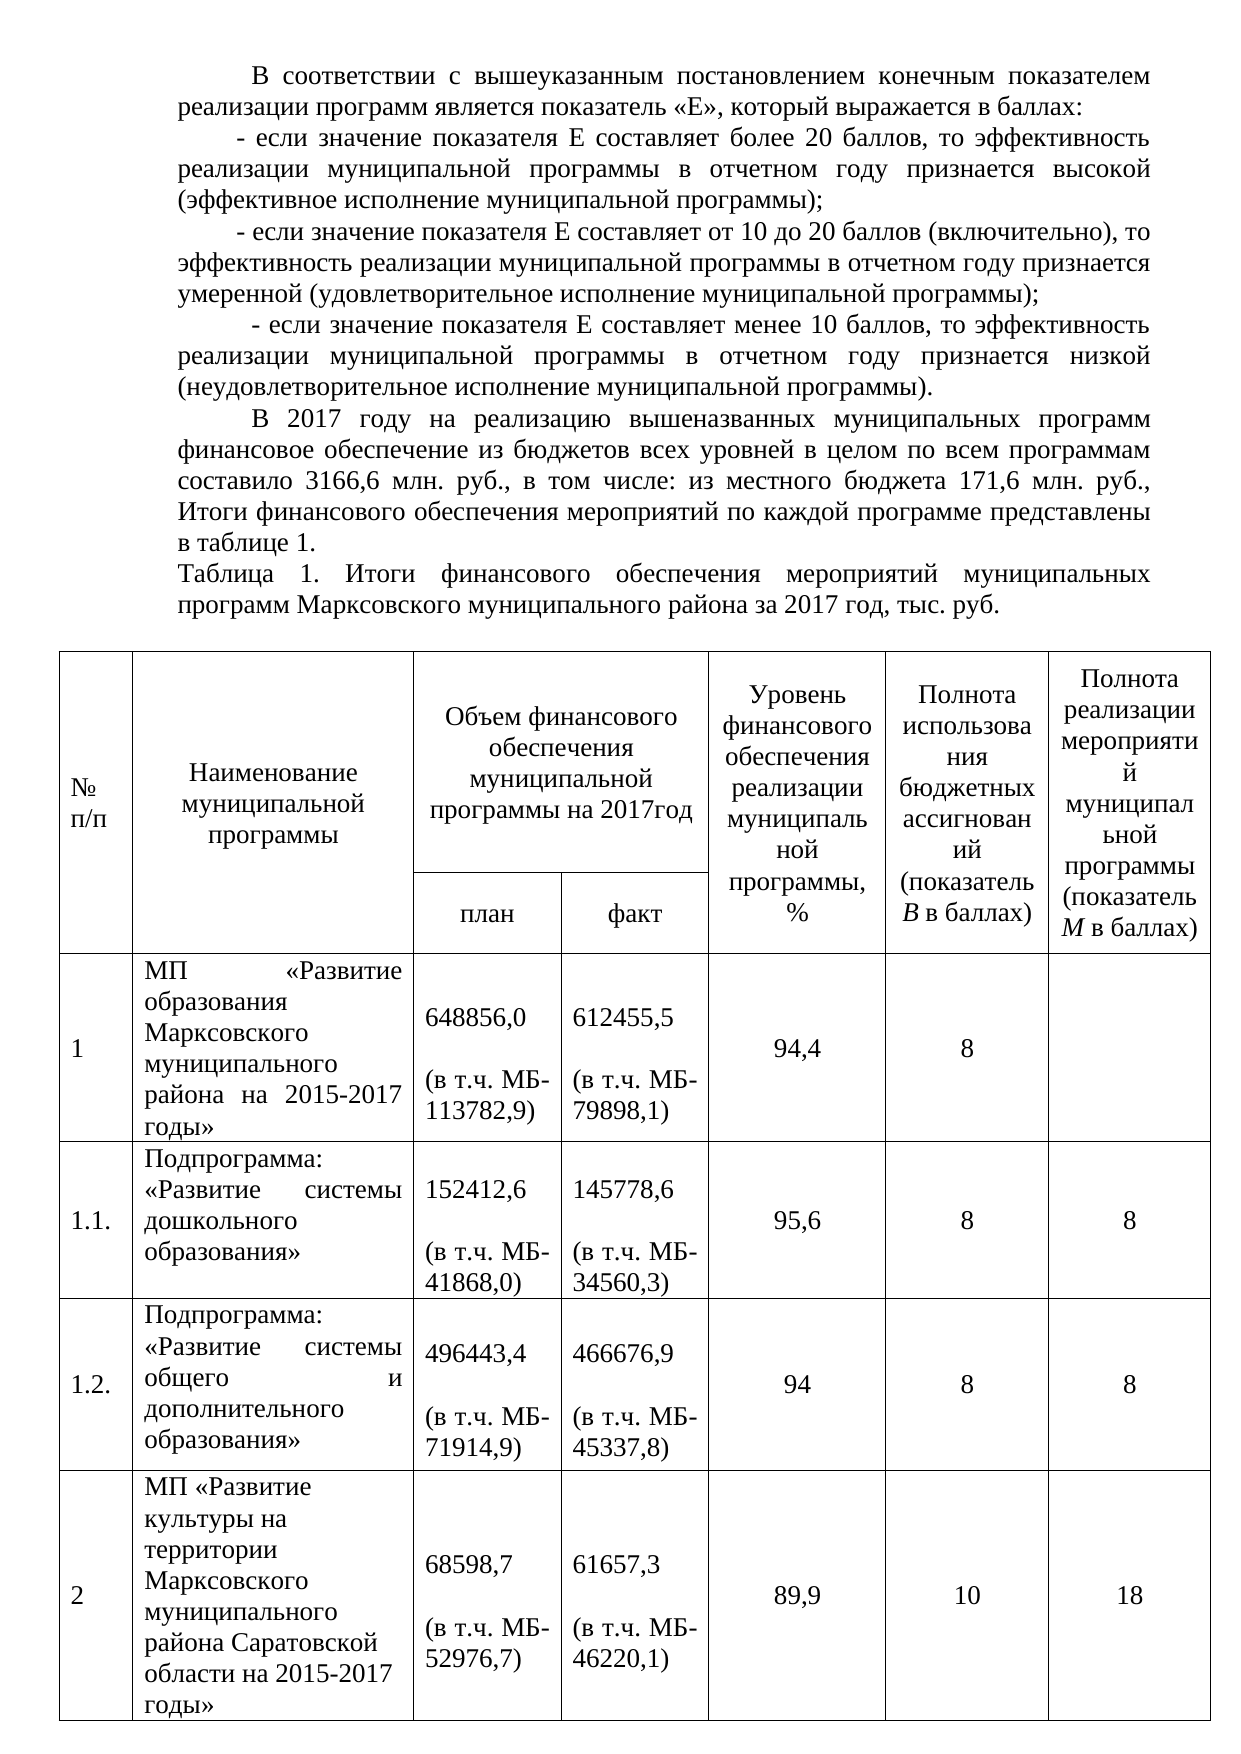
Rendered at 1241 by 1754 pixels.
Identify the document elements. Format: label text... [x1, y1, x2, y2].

text - если значение показателя Е составляет более 20 баллов, то эффективность реализации муниципальной программы в отчетном году признается высокой (эффективное исполнение муниципальной программы); [177, 121, 1152, 215]
table_cell 68598,7 (в т.ч. МБ- 52976,7) [414, 1471, 561, 1720]
table_cell 1.2. [60, 1299, 132, 1469]
table_cell факт [562, 873, 708, 953]
table_header Уровень финансового обеспечения реализации муниципальной программы, % [709, 652, 885, 953]
table_header Объем финансового обеспечения муниципальной программы на 2017год [414, 652, 708, 872]
table_cell 1 [60, 954, 132, 1141]
table_cell 1.1. [60, 1142, 132, 1298]
table_cell 496443,4 (в т.ч. МБ- 71914,9) [414, 1299, 561, 1469]
table_cell МП «Развитие культуры на территории Марксовского муниципального района Саратовской области на 2015-2017 годы» [133, 1471, 413, 1720]
table_cell Подпрограмма: «Развитие системы дошкольного образования» [133, 1142, 413, 1298]
table_cell [1049, 954, 1210, 1141]
table_cell план [414, 873, 561, 953]
table_cell 95,6 [709, 1142, 885, 1298]
table_cell 8 [886, 1142, 1048, 1298]
table_cell 8 [886, 1299, 1048, 1469]
table_cell 466676,9 (в т.ч. МБ- 45337,8) [562, 1299, 708, 1469]
table_cell 94 [709, 1299, 885, 1469]
text В соответствии с вышеуказанным постановлением конечным показателем реализации программ является показатель «Е», который выражается в баллах: [177, 59, 1152, 121]
text - если значение показателя Е составляет менее 10 баллов, то эффективность реализации муниципальной программы в отчетном году признается низкой (неудовлетворительное исполнение муниципальной программы). [177, 308, 1152, 402]
table_cell 89,9 [709, 1471, 885, 1720]
text В 2017 году на реализацию вышеназванных муниципальных программ финансовое обеспечение из бюджетов всех уровней в целом по всем программам составило 3166,6 млн. руб., в том числе: из местного бюджета 171,6 млн. руб., Итоги финансового обеспечения мероприятий по каждой программе представлены в таблице 1. [177, 402, 1152, 557]
table_cell 8 [886, 954, 1048, 1141]
table_cell 18 [1049, 1471, 1210, 1720]
table_cell 94,4 [709, 954, 885, 1141]
table_cell 612455,5 (в т.ч. МБ- 79898,1) [562, 954, 708, 1141]
text Таблица 1. Итоги финансового обеспечения мероприятий муниципальных программ Марксовского муниципального района за 2017 год, тыс. руб. [177, 557, 1152, 620]
table_cell 145778,6 (в т.ч. МБ- 34560,3) [562, 1142, 708, 1298]
text - если значение показателя Е составляет от 10 до 20 баллов (включительно), то эффективность реализации муниципальной программы в отчетном году признается умеренной (удовлетворительное исполнение муниципальной программы); [177, 215, 1152, 308]
table_cell 2 [60, 1471, 132, 1720]
table_cell 648856,0 (в т.ч. МБ- 113782,9) [414, 954, 561, 1141]
table_cell 61657,3 (в т.ч. МБ- 46220,1) [562, 1471, 708, 1720]
table_header Наименование муниципальной программы [133, 652, 413, 953]
table_header № п/п [60, 652, 132, 953]
table_cell 10 [886, 1471, 1048, 1720]
table_header Полнота реализации мероприятий муниципальной программы (показатель М в баллах) [1049, 652, 1210, 953]
table_header Полнота использования бюджетных ассигнований (показатель В в баллах) [886, 652, 1048, 953]
table_cell 8 [1049, 1142, 1210, 1298]
table_cell 8 [1049, 1299, 1210, 1469]
table_cell МП «Развитие образования Марксовского муниципального района на 2015-2017 годы» [133, 954, 413, 1141]
table_cell 152412,6 (в т.ч. МБ- 41868,0) [414, 1142, 561, 1298]
table_cell Подпрограмма: «Развитие системы общего и дополнительного образования» [133, 1299, 413, 1469]
